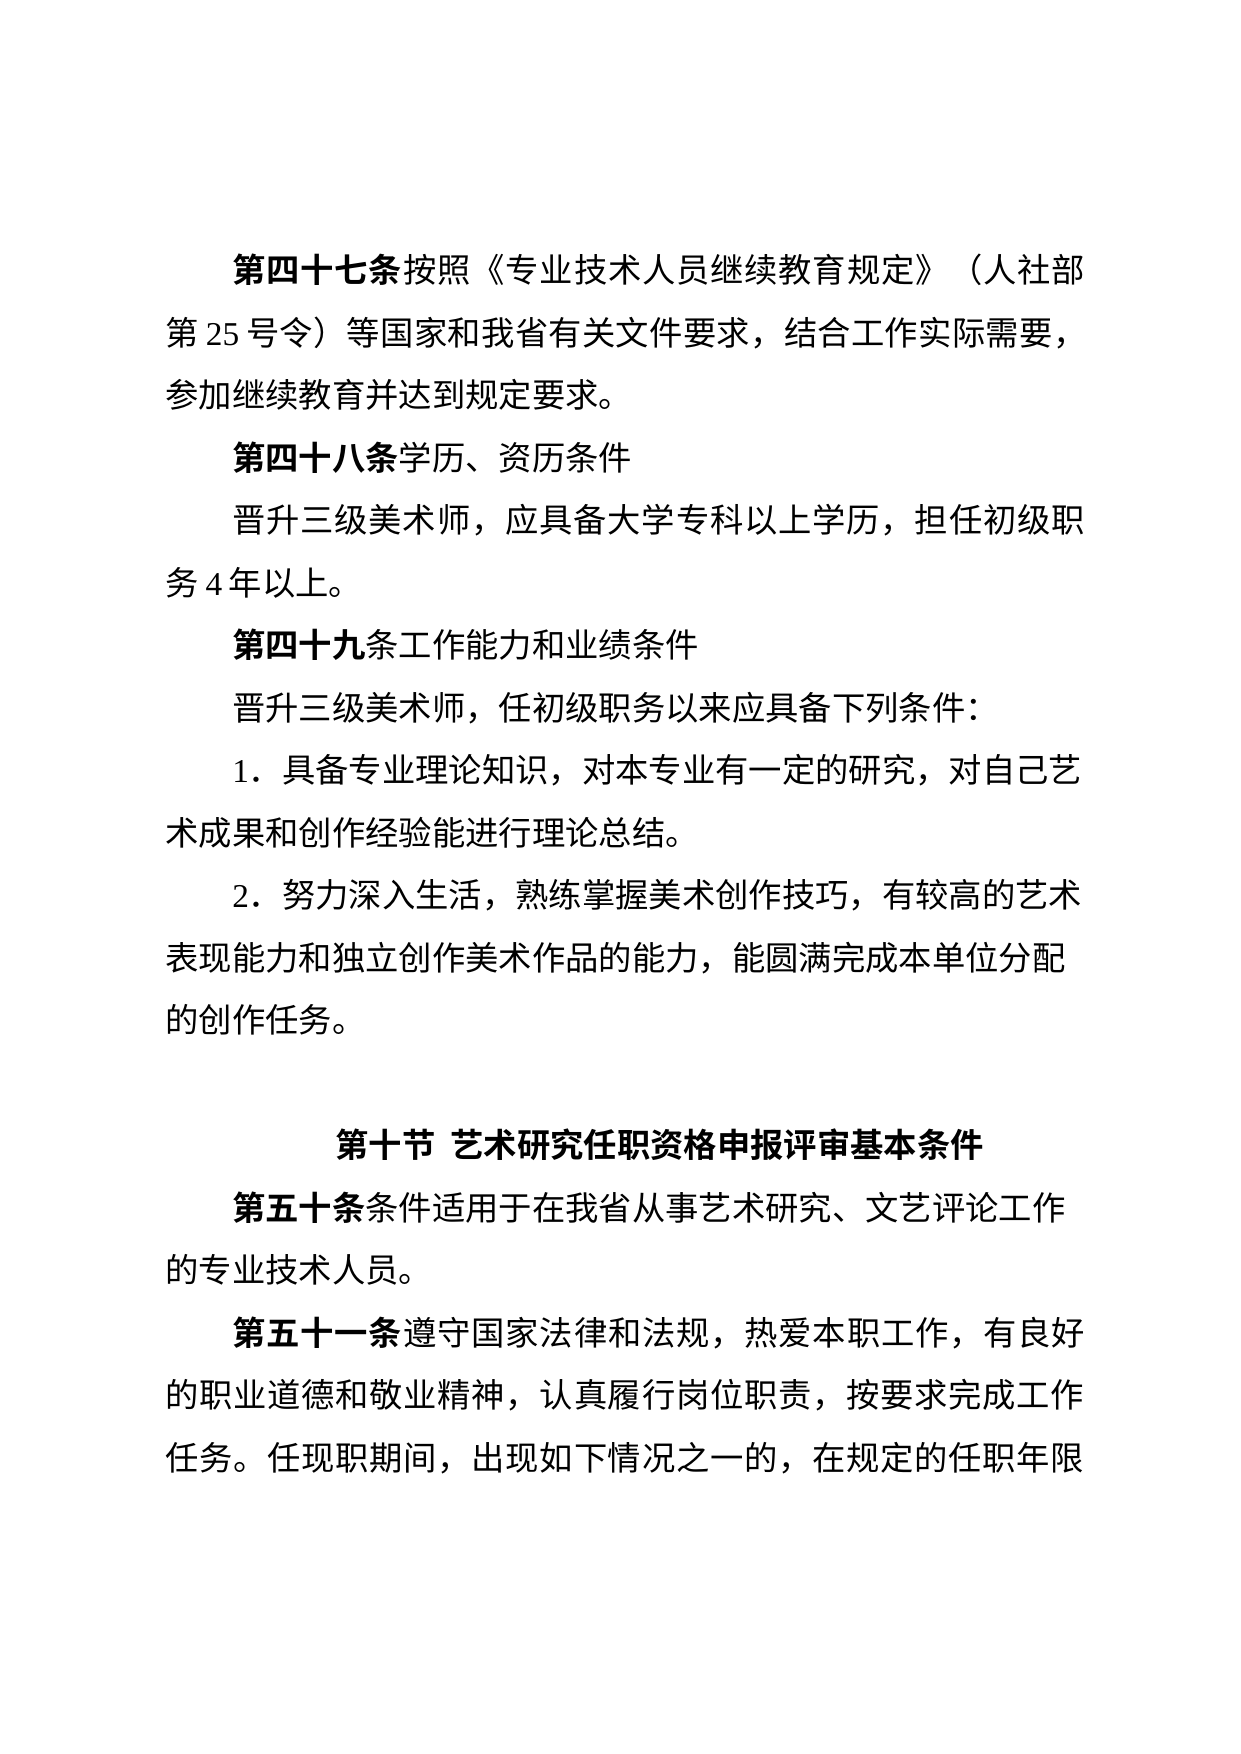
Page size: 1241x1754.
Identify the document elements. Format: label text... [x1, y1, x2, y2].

text 第四十八条学历、资历条件 [165, 420, 1087, 483]
text 晋升三级美术师，应具备大学专科以上学历，担任初级职务4年以上。 [165, 483, 1087, 608]
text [165, 1295, 1087, 1483]
text 2．努力深入生活，熟练掌握美术创作技巧，有较高的艺术表现能力和独立创作美术作品的能力，能圆满完成本单位分配的创作任务。 [165, 858, 1087, 1045]
text 晋升三级美术师，任初级职务以来应具备下列条件： [165, 670, 1087, 733]
text 第四十九条工作能力和业绩条件 [165, 608, 1087, 670]
text 第五十条条件适用于在我省从事艺术研究、文艺评论工作的专业技术人员。 [165, 1170, 1087, 1295]
text 1．具备专业理论知识，对本专业有一定的研究，对自己艺术成果和创作经验能进行理论总结。 [165, 733, 1087, 858]
text 第十节 艺术研究任职资格申报评审基本条件 [165, 1108, 1087, 1170]
text 第四十七条按照《专业技术人员继续教育规定》（人社部第25号令）等国家和我省有关文件要求，结合工作实际需要，参加继续教育并达到规定要求。 [165, 233, 1087, 420]
